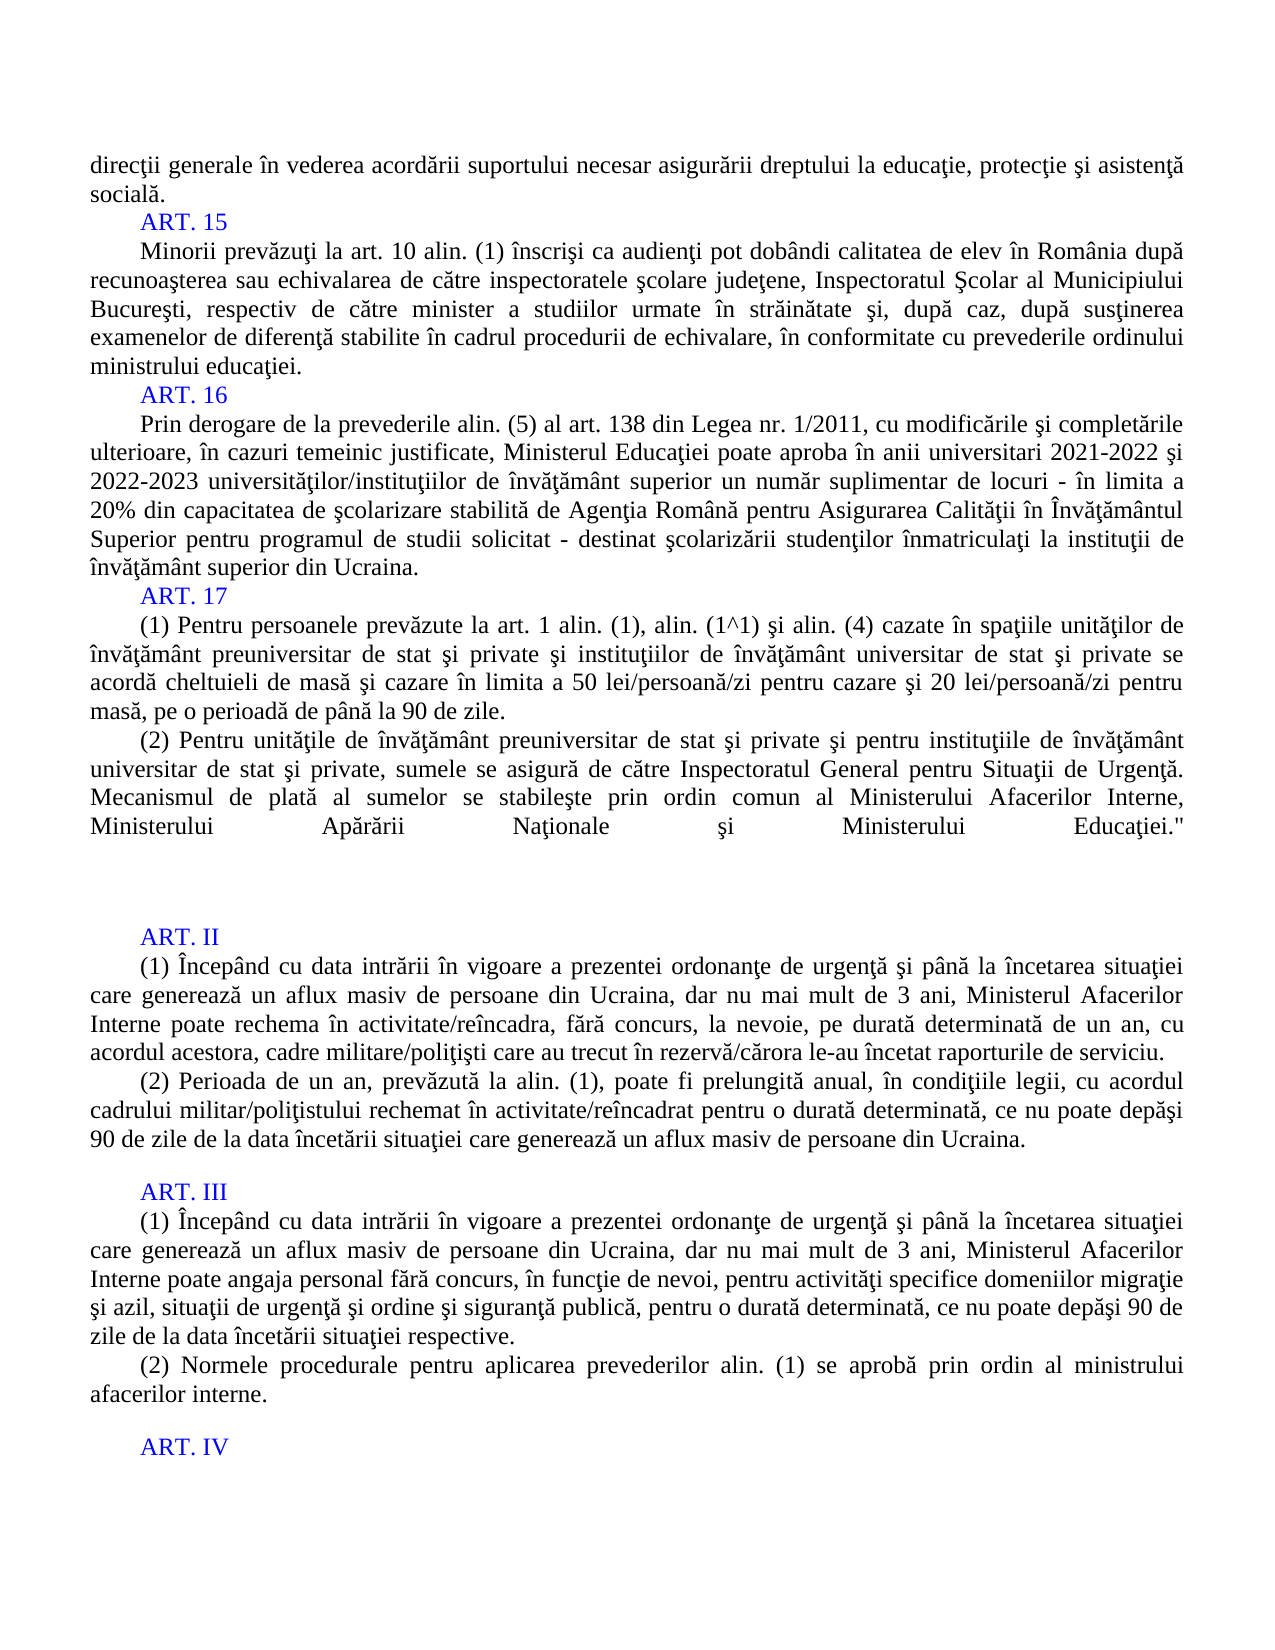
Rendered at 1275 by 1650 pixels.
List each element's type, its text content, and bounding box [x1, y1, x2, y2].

text ART. 15 [90, 207, 1185, 236]
text (1) Începând cu data intrării în vigoare a prezentei ordonanţe de urgenţă şi până la încetarea situaţiei care generează un aflux masiv de persoane din Ucraina, dar nu mai mult de 3 ani, Ministerul Afacerilor Interne poate rechema în activitate/reîncadra, fără concurs, la nevoie, pe durată determinată de un an, cu acordul acestora, cadre militare/poliţişti care au trecut în rezervă/cărora le-au încetat raporturile de serviciu. [90, 951, 1185, 1066]
text Prin derogare de la prevederile alin. (5) al art. 138 din Legea nr. 1/2011, cu modificările şi completările ulterioare, în cazuri temeinic justificate, Ministerul Educaţiei poate aproba în anii universitari 2021-2022 şi 2022-2023 universităţilor/instituţiilor de învăţământ superior un număr suplimentar de locuri - în limita a 20% din capacitatea de şcolarizare stabilită de Agenţia Română pentru Asigurarea Calităţii în Învăţământul Superior pentru programul de studii solicitat - destinat şcolarizării studenţilor înmatriculaţi la instituţii de învăţământ superior din Ucraina. [90, 409, 1185, 581]
text ART. 16 [90, 380, 1185, 409]
text Minorii prevăzuţi la art. 10 alin. (1) înscrişi ca audienţi pot dobândi calitatea de elev în România după recunoaşterea sau echivalarea de către inspectoratele şcolare judeţene, Inspectoratul Şcolar al Municipiului Bucureşti, respectiv de către minister a studiilor urmate în străinătate şi, după caz, după susţinerea examenelor de diferenţă stabilite în cadrul procedurii de echivalare, în conformitate cu prevederile ordinului ministrului educaţiei. [90, 236, 1185, 380]
text (2) Perioada de un an, prevăzută la alin. (1), poate fi prelungită anual, în condiţiile legii, cu acordul cadrului militar/poliţistului rechemat în activitate/reîncadrat pentru o durată determinată, ce nu poate depăşi 90 de zile de la data încetării situaţiei care generează un aflux masiv de persoane din Ucraina. [90, 1066, 1185, 1152]
text (1) Începând cu data intrării în vigoare a prezentei ordonanţe de urgenţă şi până la încetarea situaţiei care generează un aflux masiv de persoane din Ucraina, dar nu mai mult de 3 ani, Ministerul Afacerilor Interne poate angaja personal fără concurs, în funcţie de nevoi, pentru activităţi specifice domeniilor migraţie şi azil, situaţii de urgenţă şi ordine şi siguranţă publică, pentru o durată determinată, ce nu poate depăşi 90 de zile de la data încetării situaţiei respective. [90, 1206, 1185, 1350]
text ART. III [90, 1177, 1185, 1206]
text (2) Normele procedurale pentru aplicarea prevederilor alin. (1) se aprobă prin ordin al ministrului afacerilor interne. [90, 1350, 1185, 1407]
text (1) Pentru persoanele prevăzute la art. 1 alin. (1), alin. (1^1) şi alin. (4) cazate în spaţiile unităţilor de învăţământ preuniversitar de stat şi private şi instituţiilor de învăţământ universitar de stat şi private se acordă cheltuieli de masă şi cazare în limita a 50 lei/persoană/zi pentru cazare şi 20 lei/persoană/zi pentru masă, pe o perioadă de până la 90 de zile. [90, 610, 1185, 725]
text (2) Pentru unităţile de învăţământ preuniversitar de stat şi private şi pentru instituţiile de învăţământ universitar de stat şi private, sumele se asigură de către Inspectoratul General pentru Situaţii de Urgenţă. Mecanismul de plată al sumelor se stabileşte prin ordin comun al Ministerului Afacerilor Interne, Ministerului Apărării Naţionale şi Ministerului Educaţiei." [90, 725, 1185, 897]
text ART. 17 [90, 581, 1185, 610]
text ART. IV [90, 1432, 1185, 1461]
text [90, 150, 1185, 207]
text ART. II [90, 922, 1185, 951]
